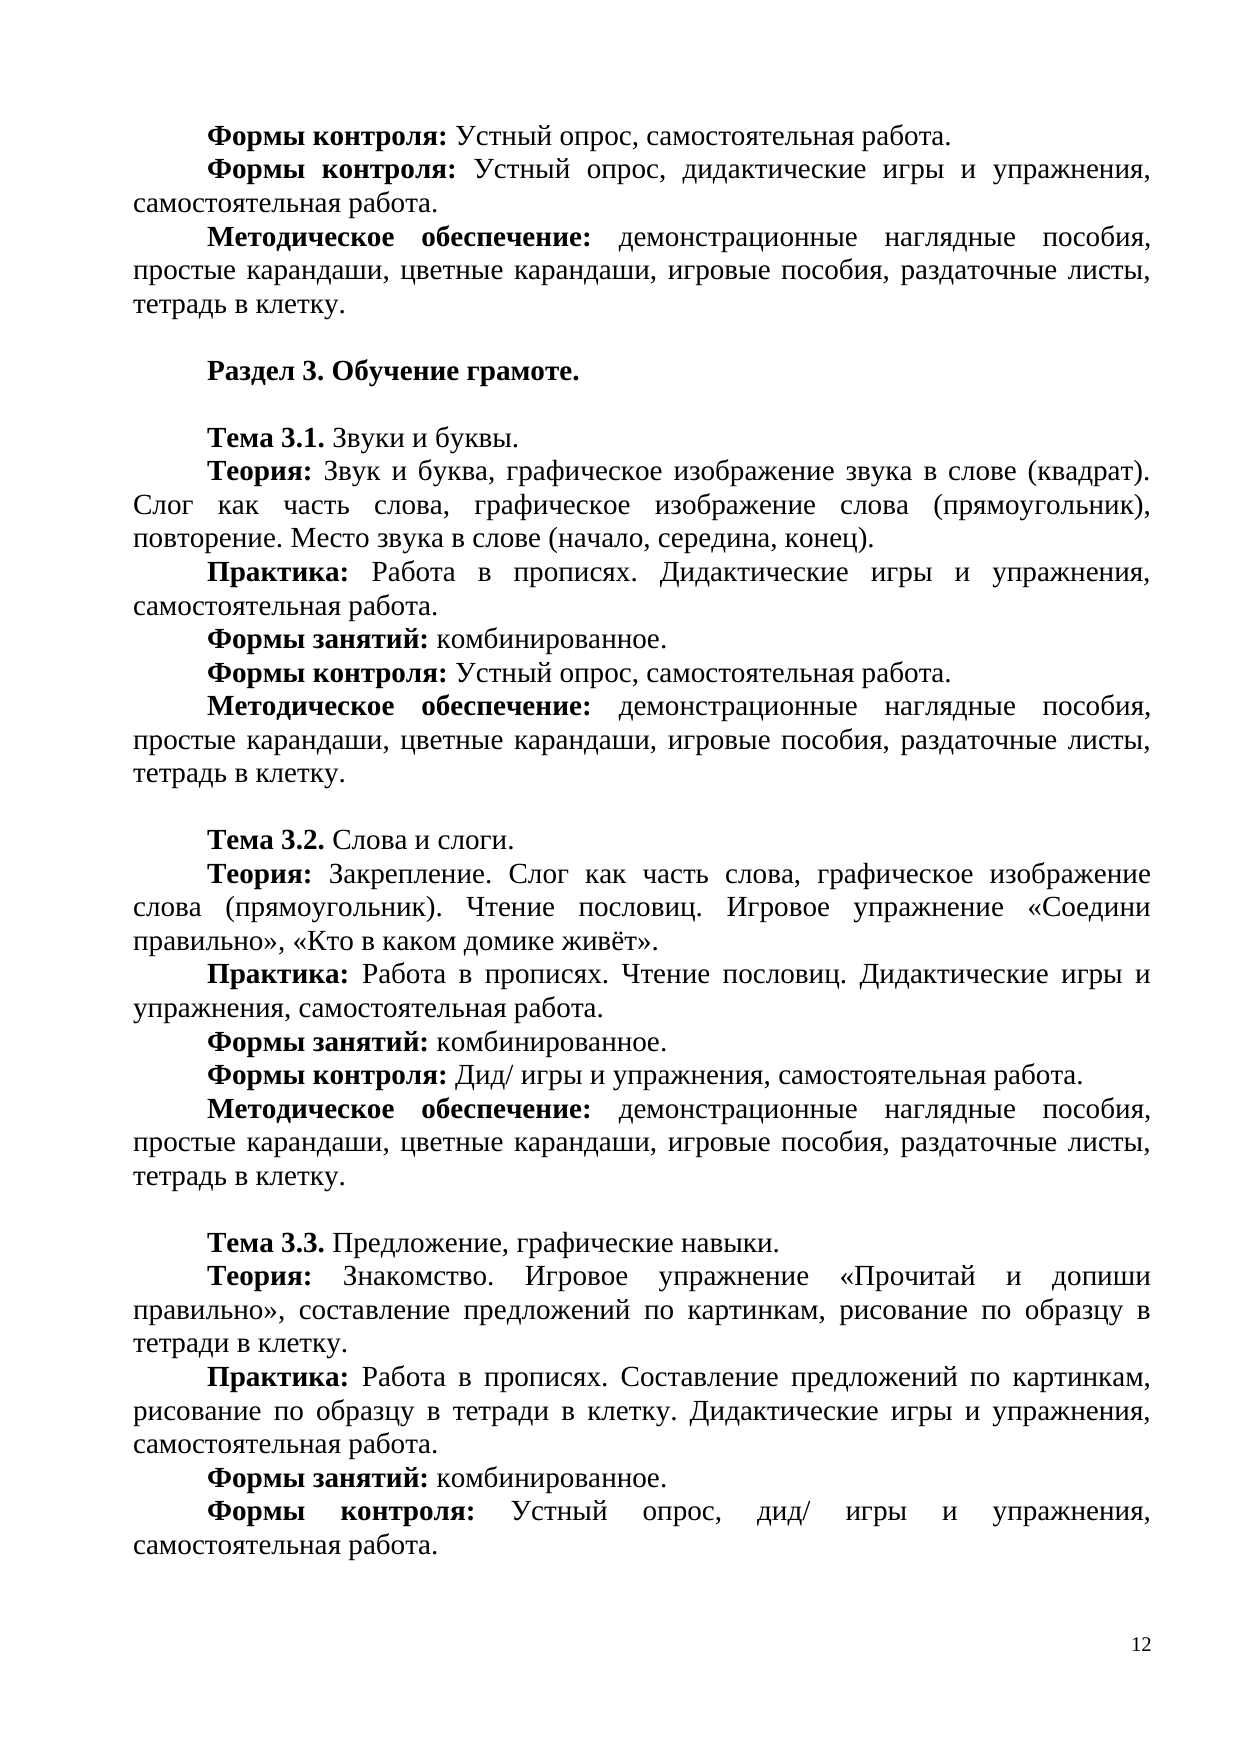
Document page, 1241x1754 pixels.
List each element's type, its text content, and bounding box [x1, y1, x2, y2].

text Формы занятий: комбинированное. [133, 1460, 1152, 1493]
text Теория: Звук и буква, графическое изображение звука в слове (квадрат). Слог как часть слова, графическое изображение слова (прямоугольник), повторение. Место звука в слове (начало, середина, конец). [133, 453, 1152, 554]
text Раздел 3. Обучение грамоте. [133, 353, 1152, 386]
text Практика: Работа в прописях. Чтение пословиц. Дидактические игры и упражнения, самостоятельная работа. [133, 957, 1152, 1024]
text Методическое обеспечение: демонстрационные наглядные пособия, простые карандаши, цветные карандаши, игровые пособия, раздаточные листы, тетрадь в клетку. [133, 688, 1152, 789]
text Практика: Работа в прописях. Составление предложений по картинкам, рисование по образцу в тетради в клетку. Дидактические игры и упражнения, самостоятельная работа. [133, 1359, 1152, 1460]
text Методическое обеспечение: демонстрационные наглядные пособия, простые карандаши, цветные карандаши, игровые пособия, раздаточные листы, тетрадь в клетку. [133, 219, 1152, 319]
text Тема 3.3. Предложение, графические навыки. [133, 1225, 1152, 1258]
text Теория: Закрепление. Слог как часть слова, графическое изображение слова (прямоугольник). Чтение пословиц. Игровое упражнение «Соедини правильно», «Кто в каком домике живёт». [133, 856, 1152, 957]
text Тема 3.1. Звуки и буквы. [133, 420, 1152, 453]
text Формы контроля: Устный опрос, дидактические игры и упражнения, самостоятельная работа. [133, 152, 1152, 219]
text Формы контроля: Устный опрос, дид/ игры и упражнения, самостоятельная работа. [133, 1493, 1152, 1560]
text Практика: Работа в прописях. Дидактические игры и упражнения, самостоятельная работа. [133, 554, 1152, 621]
text Формы контроля: Устный опрос, самостоятельная работа. [133, 118, 1152, 152]
text Формы занятий: комбинированное. [133, 1024, 1152, 1057]
text Теория: Знакомство. Игровое упражнение «Прочитай и допиши правильно», составление предложений по картинкам, рисование по образцу в тетради в клетку. [133, 1258, 1152, 1359]
text Формы контроля: Устный опрос, самостоятельная работа. [133, 655, 1152, 688]
text Методическое обеспечение: демонстрационные наглядные пособия, простые карандаши, цветные карандаши, игровые пособия, раздаточные листы, тетрадь в клетку. [133, 1091, 1152, 1191]
text Формы занятий: комбинированное. [133, 621, 1152, 655]
text Тема 3.2. Слова и слоги. [133, 822, 1152, 856]
text Формы контроля: Дид/ игры и упражнения, самостоятельная работа. [133, 1057, 1152, 1091]
